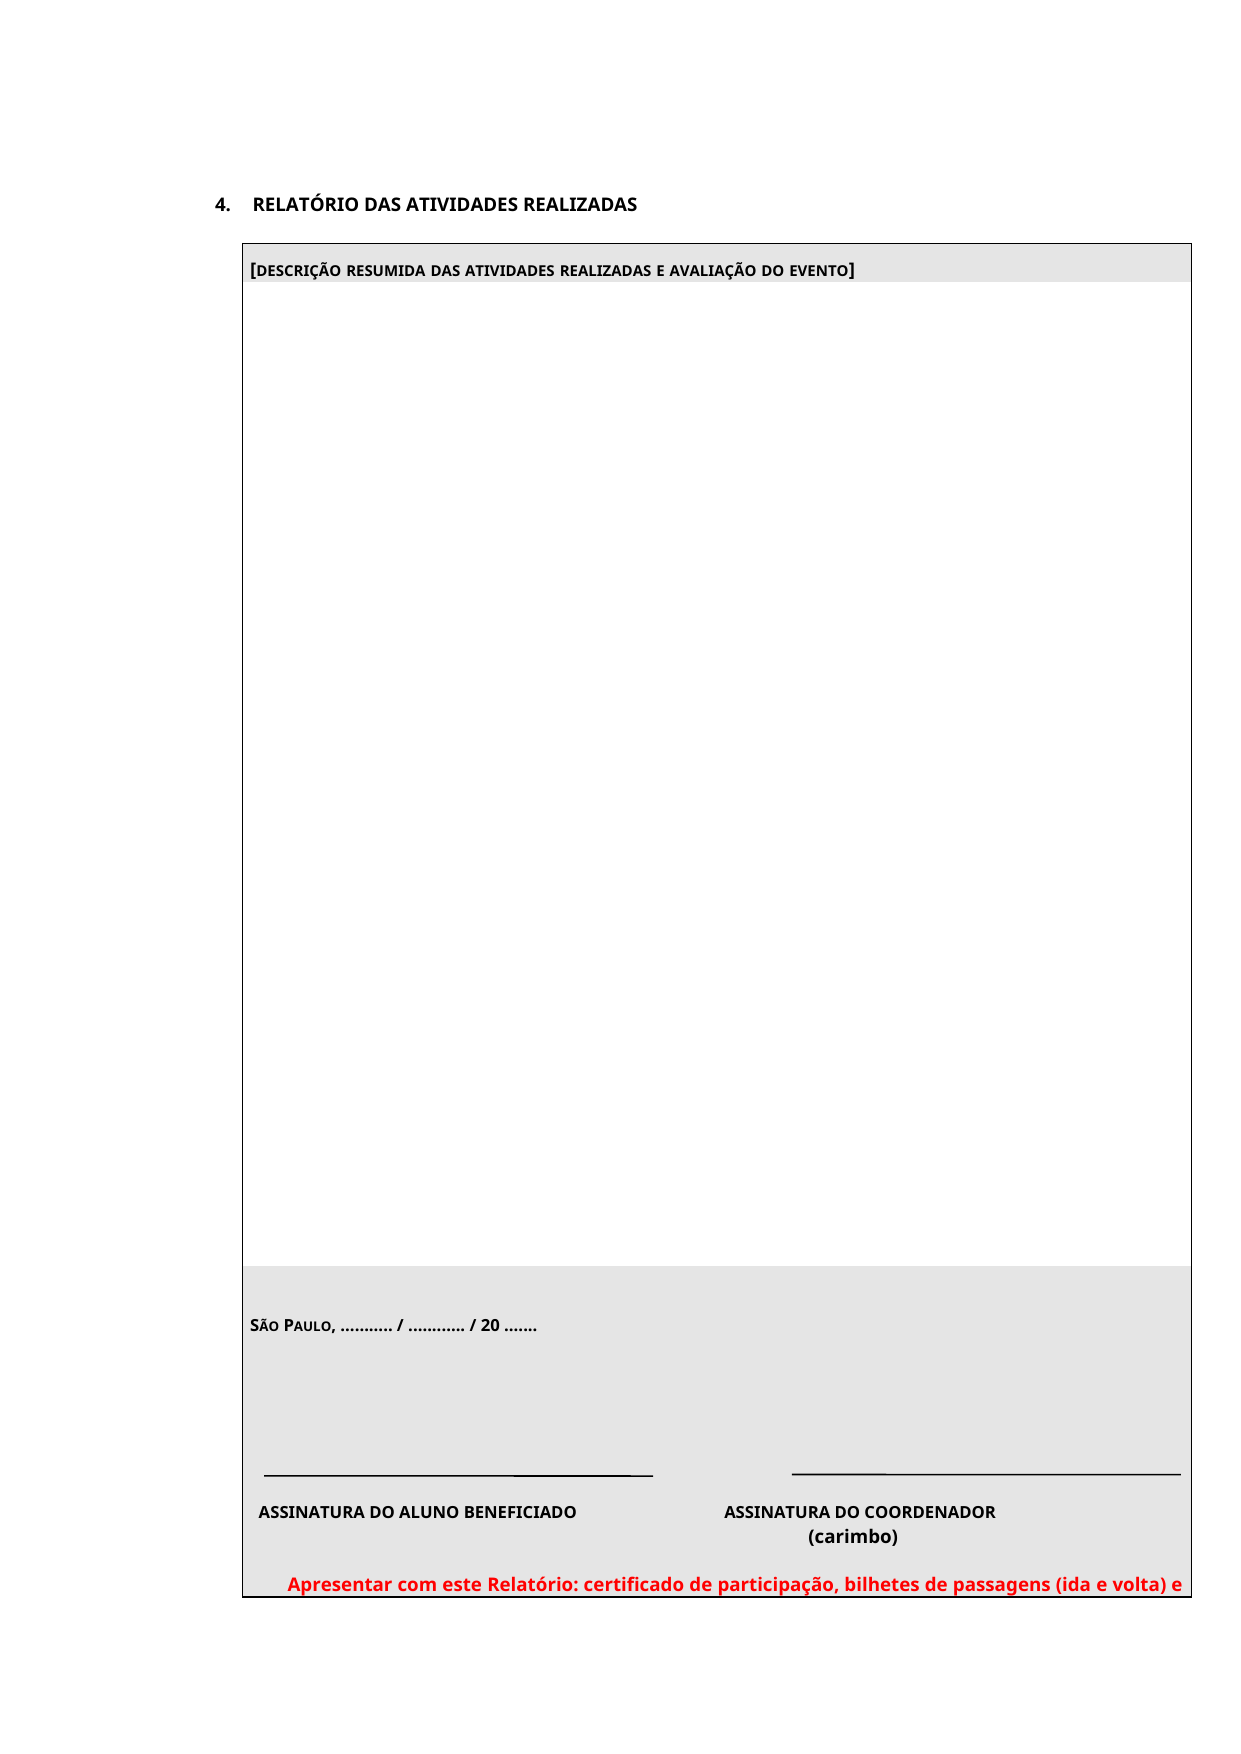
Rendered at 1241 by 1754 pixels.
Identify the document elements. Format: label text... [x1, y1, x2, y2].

table_cell São Paulo, ........... / ............ / 20 ....... ASSINATURA DO ALUNO BENEFICIADO ASSINATURA DO COORDENADOR (carimbo) [243, 1266, 1191, 1568]
list RELATÓRIO DAS ATIVIDADES REALIZADAS [215, 192, 1063, 217]
table_header [descrição resumida das atividades realizadas e avaliação do evento] [243, 244, 1191, 282]
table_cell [243, 1568, 1191, 1596]
table_cell [243, 282, 1191, 1266]
